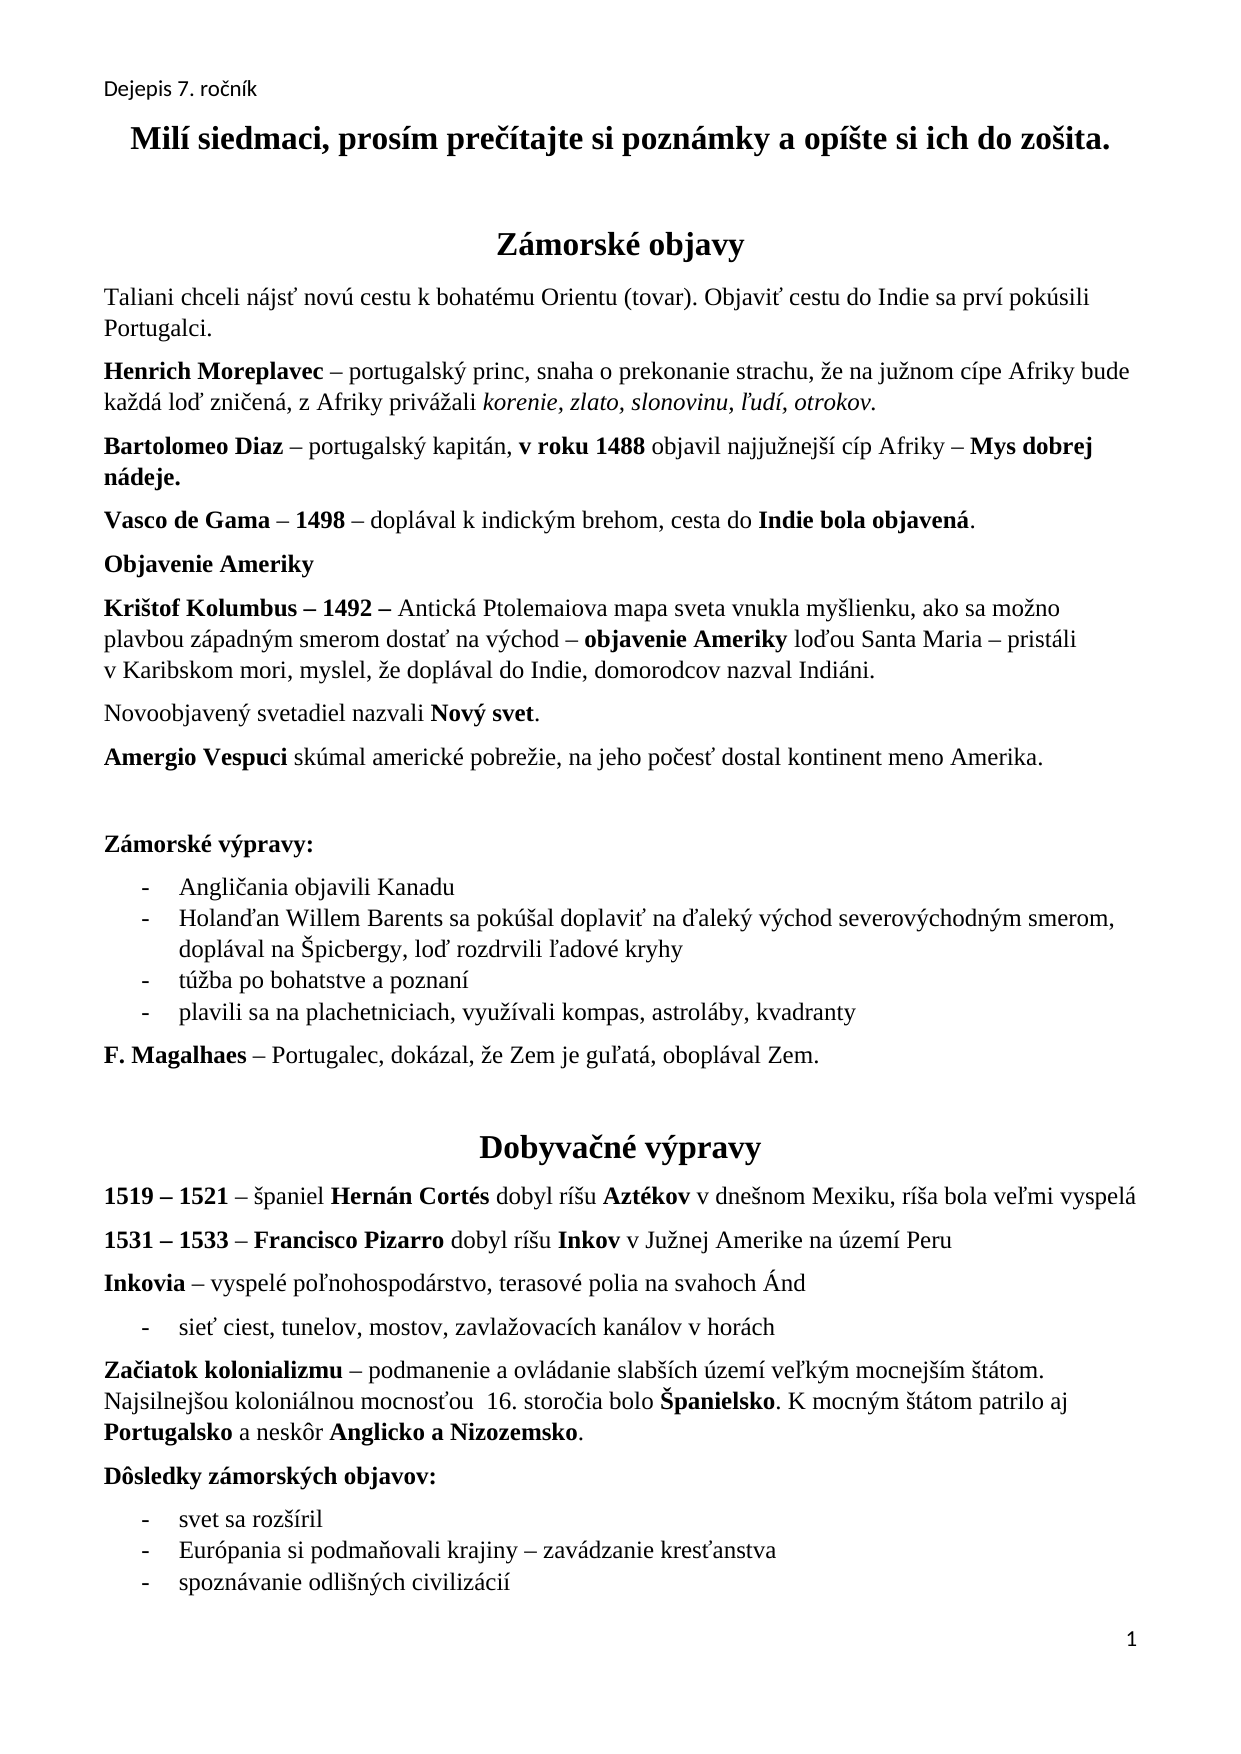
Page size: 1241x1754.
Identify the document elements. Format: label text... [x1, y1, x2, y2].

list plavili sa na plachetniciach, využívali kompas, astroláby, kvadranty [141, 997, 1137, 1025]
list spoznávanie odlišných civilizácií [141, 1567, 1137, 1595]
text Vasco de Gama – 1498 – doplával k indickým brehom, cesta do Indie bola objavená. [103, 506, 1137, 534]
text Taliani chceli nájsť novú cestu k bohatému Orientu (tovar). Objaviť cestu do Indie sa prví pokúsili Portugalci. [103, 282, 1137, 342]
text Dobyvačné výpravy [103, 1127, 1137, 1166]
text Zámorské objavy [103, 224, 1137, 262]
text Objavenie Ameriky [103, 549, 1137, 578]
text Inkovia – vyspelé poľnohospodárstvo, terasové polia na svahoch Ánd [103, 1268, 1137, 1297]
list Holanďan Willem Barents sa pokúšal doplaviť na ďaleký východ severovýchodným smerom, doplával na Špicbergy, loď rozdrvili ľadové kryhy [141, 903, 1137, 963]
text Krištof Kolumbus – 1492 – Antická Ptolemaiova mapa sveta vnukla myšlienku, ako sa možno plavbou západným smerom dostať na východ – objavenie Ameriky loďou Santa Maria – pristáli v Karibskom mori, myslel, že doplával do Indie, domorodcov nazval Indiáni. [103, 593, 1137, 683]
text Henrich Moreplavec – portugalský princ, snaha o prekonanie strachu, že na južnom cípe Afriky bude každá loď zničená, z Afriky privážali korenie, zlato, slonovinu, ľudí, otrokov. [103, 356, 1137, 416]
text Dôsledky zámorských objavov: [103, 1461, 1137, 1490]
text Začiatok kolonializmu – podmanenie a ovládanie slabších území veľkým mocnejším štátom. Najsilnejšou koloniálnou mocnosťou 16. storočia bolo Španielsko. K mocným štátom patrilo aj Portugalsko a neskôr Anglicko a Nizozemsko. [103, 1355, 1137, 1446]
text Milí siedmaci, prosím prečítajte si poznámky a opíšte si ich do zošita. [103, 118, 1137, 156]
list túžba po bohatstve a poznaní [141, 966, 1137, 994]
list Angličania objavili Kanadu [141, 872, 1137, 901]
text 1531 – 1533 – Francisco Pizarro dobyl ríšu Inkov v Južnej Amerike na území Peru [103, 1225, 1137, 1253]
list svet sa rozšíril [141, 1504, 1137, 1533]
text Novoobjavený svetadiel nazvali Nový svet. [103, 698, 1137, 727]
text Zámorské výpravy: [103, 829, 1137, 858]
list Európania si podmaňovali krajiny – zavádzanie kresťanstva [141, 1536, 1137, 1564]
text Bartolomeo Diaz – portugalský kapitán, v roku 1488 objavil najjužnejší cíp Afriky – Mys dobrej nádeje. [103, 431, 1137, 491]
text F. Magalhaes – Portugalec, dokázal, že Zem je guľatá, oboplával Zem. [103, 1040, 1137, 1069]
text Amergio Vespuci skúmal americké pobrežie, na jeho počesť dostal kontinent meno Amerika. [103, 742, 1137, 771]
list sieť ciest, tunelov, mostov, zavlažovacích kanálov v horách [141, 1312, 1137, 1341]
text 1519 – 1521 – španiel Hernán Cortés dobyl ríšu Aztékov v dnešnom Mexiku, ríša bola veľmi vyspelá [103, 1181, 1137, 1210]
